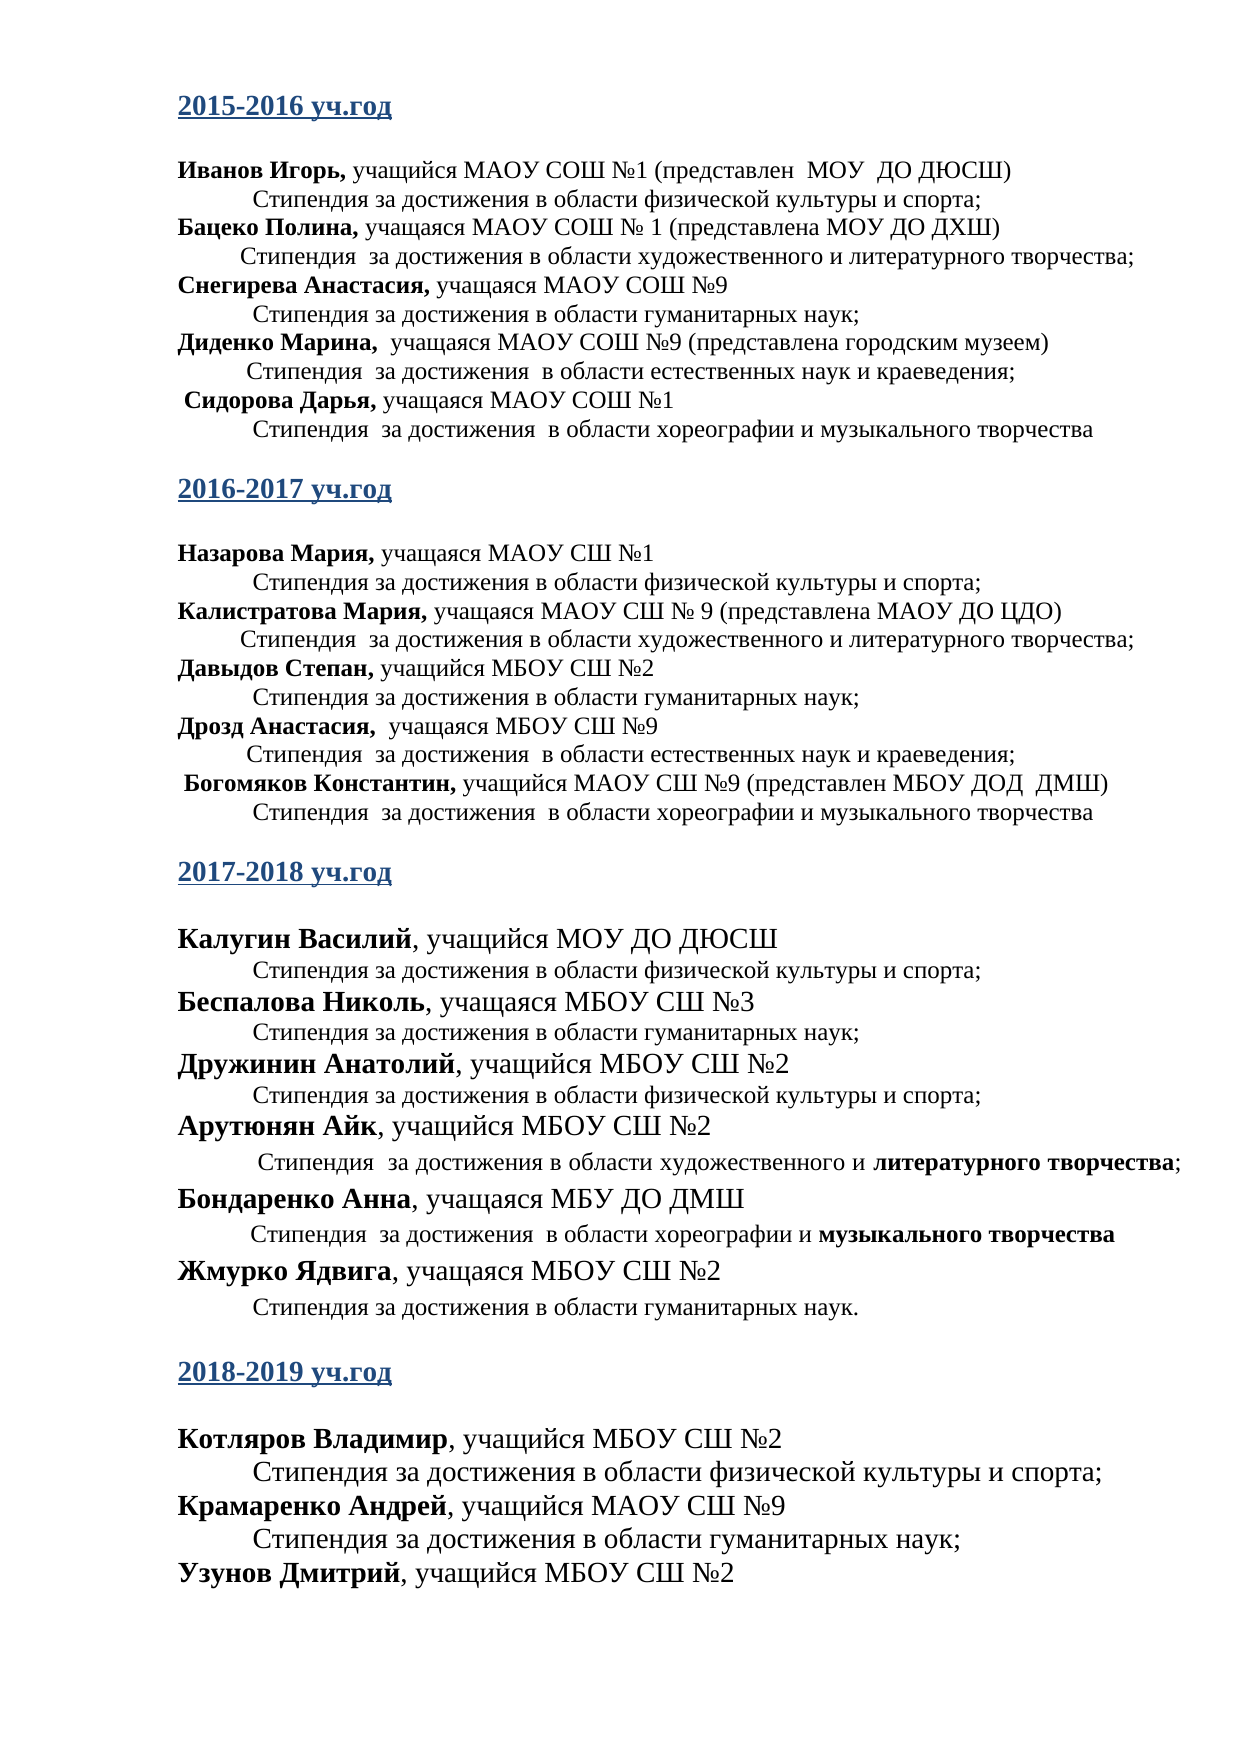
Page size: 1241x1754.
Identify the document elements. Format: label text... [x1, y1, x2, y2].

text Беспалова Николь, учащаяся МБОУ СШ №3 [177, 984, 1152, 1017]
text Стипендия за достижения в области гуманитарных наук. [252, 1292, 1152, 1320]
text Калистратова Мария, учащаяся МАОУ СШ № 9 (представлена МАОУ ДО ЦДО) [177, 596, 1152, 624]
text Иванов Игорь, учащийся МАОУ СОШ №1 (представлен МОУ ДО ДЮСШ) [177, 155, 1152, 184]
text Богомяков Константин, учащийся МАОУ СШ №9 (представлен МБОУ ДОД ДМШ) [177, 768, 1152, 797]
text Стипендия за достижения в области художественного и литературного творчества; Бондаренко Анна, учащаяся МБУ ДО ДМШ [177, 1147, 1181, 1214]
text 2016-2017 уч.год [177, 471, 1152, 505]
text Сидорова Дарья, учащаяся МАОУ СОШ №1 [177, 385, 1152, 414]
text Стипендия за достижения в области физической культуры и спорта; [252, 955, 1152, 984]
text Стипендия за достижения в области гуманитарных наук; [252, 299, 1152, 327]
text Стипендия за достижения в области гуманитарных наук; [252, 1522, 1152, 1555]
text Стипендия за достижения в области физической культуры и спорта; [252, 184, 1152, 212]
text Стипендия за достижения в области художественного и литературного творчества; [177, 241, 1152, 270]
text Бацеко Полина, учащаяся МАОУ СОШ № 1 (представлена МОУ ДО ДХШ) [177, 212, 1152, 241]
text Стипендия за достижения в области художественного и литературного творчества; [177, 624, 1152, 653]
text Назарова Мария, учащаяся МАОУ СШ №1 [177, 538, 1152, 567]
text Калугин Василий, учащийся МОУ ДО ДЮСШ [177, 922, 1152, 955]
text Котляров Владимир, учащийся МБОУ СШ №2 [177, 1421, 1152, 1454]
text Стипендия за достижения в области естественных наук и краеведения; [177, 356, 1152, 385]
text 2017-2018 уч.год [177, 854, 1152, 888]
text Стипендия за достижения в области физической культуры и спорта; [252, 1454, 1152, 1488]
text Диденко Марина, учащаяся МАОУ СОШ №9 (представлена городским музеем) [177, 327, 1152, 356]
text Узунов Дмитрий, учащийся МБОУ СШ №2 [177, 1555, 1152, 1589]
text Давыдов Степан, учащийся МБОУ СШ №2 [177, 653, 1152, 682]
text Дрозд Анастасия, учащаяся МБОУ СШ №9 [177, 711, 1152, 739]
text Стипендия за достижения в области физической культуры и спорта; [252, 567, 1152, 596]
text Стипендия за достижения в области гуманитарных наук; [252, 1017, 1152, 1046]
text Стипендия за достижения в области хореографии и музыкального творчества [177, 797, 1152, 826]
text Стипендия за достижения в области естественных наук и краеведения; [177, 739, 1152, 768]
text Арутюнян Айк, учащийся МБОУ СШ №2 [177, 1108, 1181, 1142]
text Снегирева Анастасия, учащаяся МАОУ СОШ №9 [177, 270, 1152, 299]
text 2018-2019 уч.год [177, 1354, 1152, 1387]
text 2015-2016 уч.год [177, 88, 1152, 121]
text Стипендия за достижения в области гуманитарных наук; [252, 682, 1152, 711]
text Крамаренко Андрей, учащийся МАОУ СШ №9 [177, 1488, 1152, 1522]
text Стипендия за достижения в области хореографии и музыкального творчества [177, 414, 1152, 442]
text Стипендия за достижения в области хореографии и музыкального творчества [177, 1219, 1181, 1248]
text Стипендия за достижения в области физической культуры и спорта; [252, 1080, 1152, 1108]
text Дружинин Анатолий, учащийся МБОУ СШ №2 [177, 1046, 1152, 1080]
text Жмурко Ядвига, учащаяся МБОУ СШ №2 [177, 1253, 1181, 1287]
